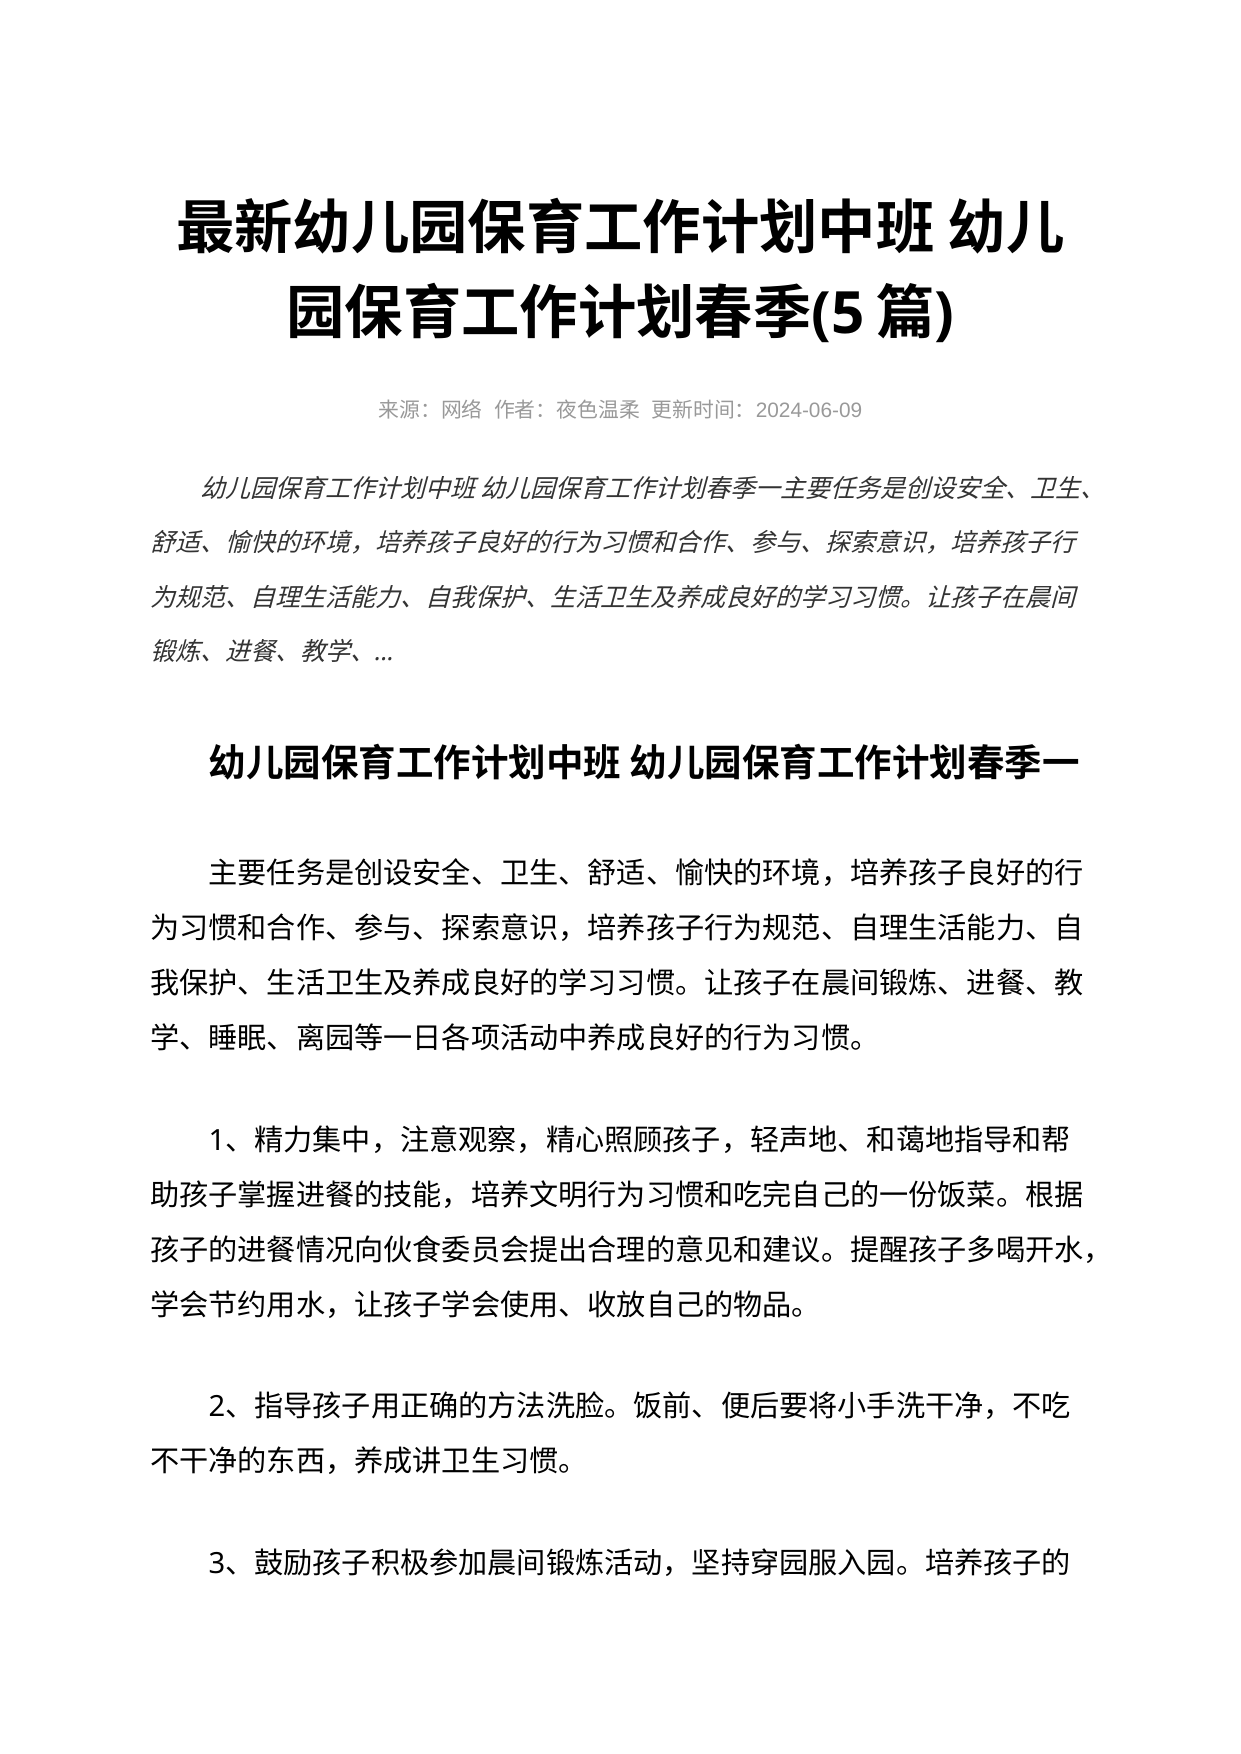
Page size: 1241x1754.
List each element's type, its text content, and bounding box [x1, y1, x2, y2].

text 主要任务是创设安全、卫生、舒适、愉快的环境，培养孩子良好的行为习惯和合作、参与、探索意识，培养孩子行为规范、自理生活能力、自我保护、生活卫生及养成良好的学习习惯。让孩子在晨间锻炼、进餐、教学、睡眠、离园等一日各项活动中养成良好的行为习惯。 [150, 850, 1090, 1057]
text 幼儿园保育工作计划中班 幼儿园保育工作计划春季一 [150, 733, 1090, 787]
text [150, 1540, 1090, 1582]
text 来源：网络 作者：夜色温柔 更新时间：2024-06-09 [150, 397, 1090, 421]
subtitle 最新幼儿园保育工作计划中班 幼儿园保育工作计划春季(5篇) [150, 181, 1090, 351]
text 1、精力集中，注意观察，精心照顾孩子，轻声地、和蔼地指导和帮助孩子掌握进餐的技能，培养文明行为习惯和吃完自己的一份饭菜。根据孩子的进餐情况向伙食委员会提出合理的意见和建议。提醒孩子多喝开水，学会节约用水，让孩子学会使用、收放自己的物品。 [150, 1116, 1090, 1323]
text 2、指导孩子用正确的方法洗脸。饭前、便后要将小手洗干净，不吃不干净的东西，养成讲卫生习惯。 [150, 1383, 1090, 1480]
text 幼儿园保育工作计划中班 幼儿园保育工作计划春季一主要任务是创设安全、卫生、舒适、愉快的环境，培养孩子良好的行为习惯和合作、参与、探索意识，培养孩子行为规范、自理生活能力、自我保护、生活卫生及养成良好的学习习惯。让孩子在晨间锻炼、进餐、教学、... [150, 468, 1090, 668]
